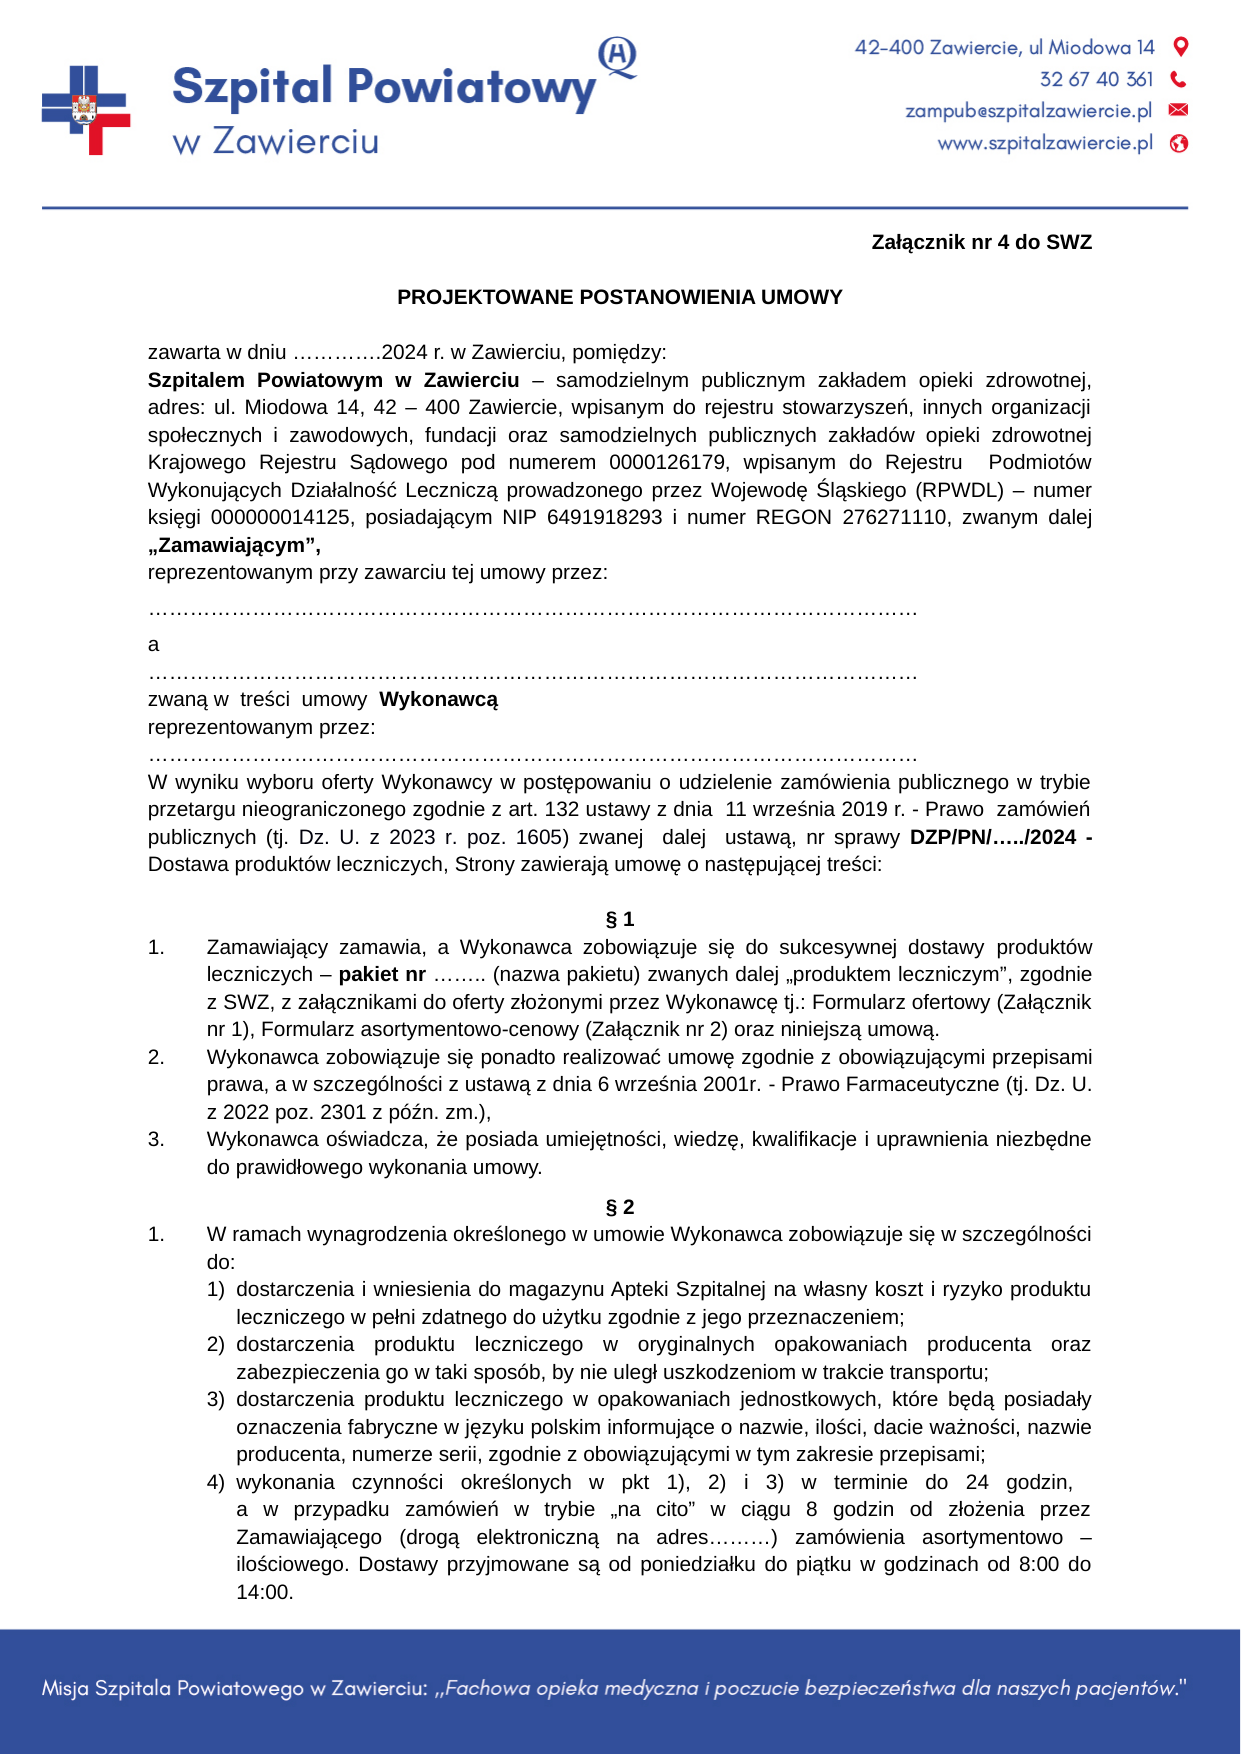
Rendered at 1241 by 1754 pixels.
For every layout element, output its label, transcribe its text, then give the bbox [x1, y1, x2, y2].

list Wykonawca zobowiązuje się ponadto realizować umowę zgodnie z obowiązującymi przepisami prawa, a w szczególności z ustawą z dnia 6 września 2001r. - Prawo Farmaceutyczne (tj. Dz. U. z 2022 poz. 2301 z późn. zm.), [148, 1044, 1093, 1123]
text W wyniku wyboru oferty Wykonawcy w postępowaniu o udzielenie zamówienia publicznego w trybie przetargu nieograniczonego zgodnie z art. 132 ustawy z dnia 11 września 2019 r. - Prawo zamówień publicznych (tj. Dz. U. z 2023 r. poz. 1605) zwanej dalej ustawą, nr sprawy DZP/PN/…../2024 - Dostawa produktów leczniczych, Strony zawierają umowę o następującej treści: [148, 769, 1093, 876]
text zwaną w treści umowy Wykonawcą [148, 687, 1093, 711]
list dostarczenia produktu leczniczego w oryginalnych opakowaniach producenta oraz zabezpieczenia go w taki sposób, by nie uległ uszkodzeniom w trakcie transportu; [207, 1332, 1093, 1383]
text reprezentowanym przez: [148, 714, 1093, 738]
list dostarczenia i wniesienia do magazynu Apteki Szpitalnej na własny koszt i ryzyko produktu leczniczego w pełni zdatnego do użytku zgodnie z jego przeznaczeniem; [207, 1277, 1093, 1328]
text a [148, 632, 1093, 656]
list dostarczenia produktu leczniczego w opakowaniach jednostkowych, które będą posiadały oznaczenia fabryczne w języku polskim informujące o nazwie, ilości, dacie ważności, nazwie producenta, numerze serii, zgodnie z obowiązującymi w tym zakresie przepisami; [207, 1387, 1093, 1466]
text zawarta w dniu ………….2024 r. w Zawierciu, pomiędzy: [148, 340, 1093, 364]
text PROJEKTOWANE POSTANOWIENIA UMOWY [148, 285, 1093, 309]
list Zamawiający zamawia, a Wykonawca zobowiązuje się do sukcesywnej dostawy produktów leczniczych – pakiet nr …….. (nazwa pakietu) zwanych dalej „produktem leczniczym”, zgodnie z SWZ, z załącznikami do oferty złożonymi przez Wykonawcę tj.: Formularz ofertowy (Załącznik nr 1), Formularz asortymentowo-cenowy (Załącznik nr 2) oraz niniejszą umową. [148, 934, 1093, 1041]
picture [0, 0, 1241, 1754]
text Załącznik nr 4 do SWZ [148, 230, 1093, 254]
text ………………………………………………………………………………………………… [148, 742, 1093, 766]
text reprezentowanym przy zawarciu tej umowy przez: [148, 560, 1093, 584]
text § 2 [148, 1194, 1093, 1218]
list W ramach wynagrodzenia określonego w umowie Wykonawca zobowiązuje się w szczególności do: [148, 1222, 1093, 1273]
list wykonania czynności określonych w pkt 1), 2) i 3) w terminie do 24 godzin, a w przypadku zamówień w trybie „na cito” w ciągu 8 godzin od złożenia przez Zamawiającego (drogą elektroniczną na adres………) zamówienia asortymentowo – ilościowego. Dostawy przyjmowane są od poniedziałku do piątku w godzinach od 8:00 do 14:00. [207, 1469, 1093, 1603]
text Szpitalem Powiatowym w Zawierciu – samodzielnym publicznym zakładem opieki zdrowotnej, adres: ul. Miodowa 14, 42 – 400 Zawiercie, wpisanym do rejestru stowarzyszeń, innych organizacji społecznych i zawodowych, fundacji oraz samodzielnych publicznych zakładów opieki zdrowotnej Krajowego Rejestru Sądowego pod numerem 0000126179, wpisanym do Rejestru Podmiotów Wykonujących Działalność Leczniczą prowadzonego przez Wojewodę Śląskiego (RPWDL) – numer księgi 000000014125, posiadającym NIP 6491918293 i numer REGON 276271110, zwanym dalej „Zamawiającym”, [148, 368, 1093, 557]
text ………………………………………………………………………………………………… [148, 659, 1093, 683]
text § 1 [148, 907, 1093, 931]
list Wykonawca oświadcza, że posiada umiejętności, wiedzę, kwalifikacje i uprawnienia niezbędne do prawidłowego wykonania umowy. [148, 1127, 1093, 1178]
text ………………………………………………………………………………………………… [148, 596, 1093, 620]
